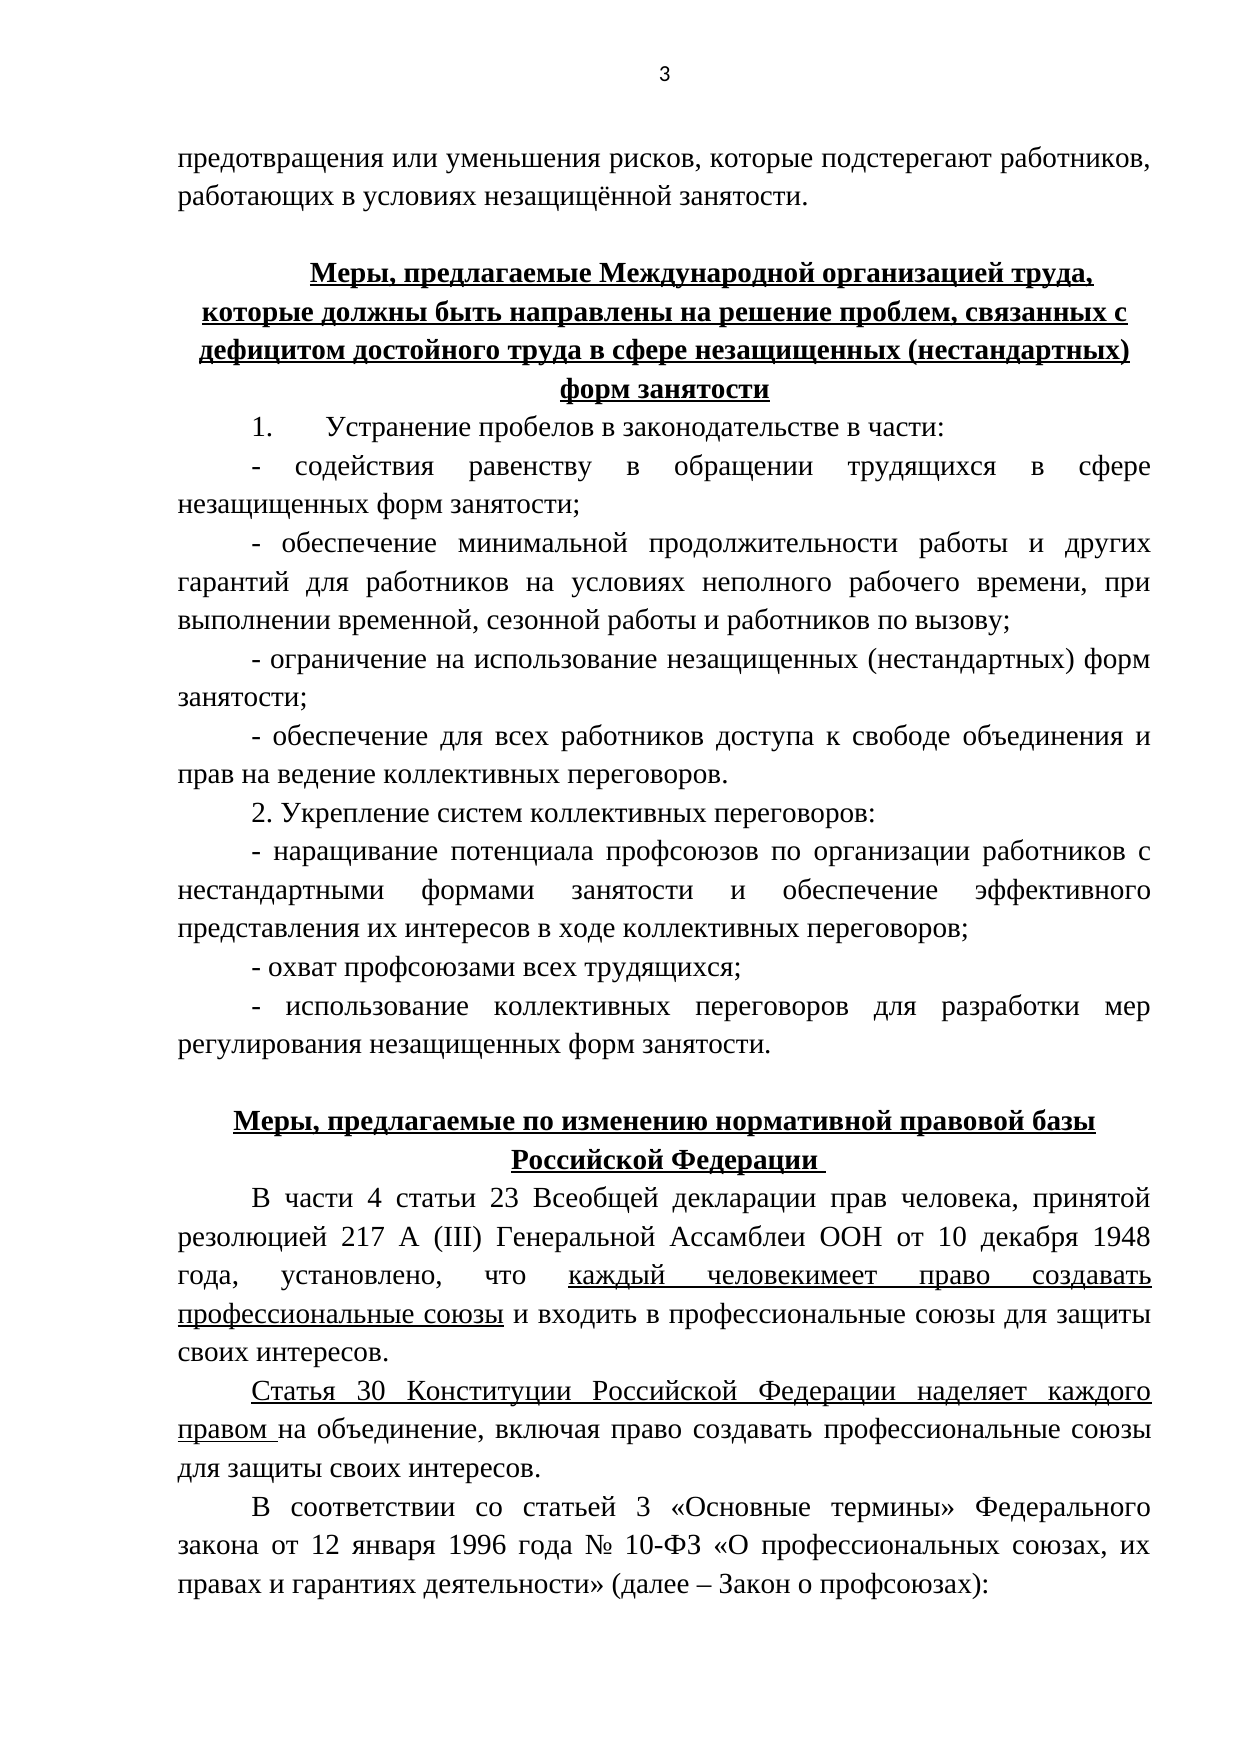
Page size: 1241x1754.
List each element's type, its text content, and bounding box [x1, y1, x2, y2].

text В части 4 статьи 23 Всеобщей декларации прав человека, принятой резолюцией 217 А (III) Генеральной Ассамблеи ООН от 10 декабря 1948 года, установлено, что каждый человекимеет право создавать профессиональные союзы и входить в профессиональные союзы для защиты своих интересов. [177, 1180, 1152, 1368]
list - наращивание потенциала профсоюзов по организации работников с нестандартными формами занятости и обеспечение эффективного представления их интересов в ходе коллективных переговоров; [177, 833, 1152, 944]
text В соответствии со статьей 3 «Основные термины» Федерального закона от 12 января 1996 года № 10-ФЗ «О профессиональных союзах, их правах и гарантиях деятельности» (далее – Закон о профсоюзах): [177, 1489, 1152, 1599]
list 2. Укрепление систем коллективных переговоров: [177, 795, 1152, 828]
list - ограничение на использование незащищенных (нестандартных) форм занятости; [177, 641, 1152, 713]
list - охват профсоюзами всех трудящихся; [177, 949, 1152, 983]
list Устранение пробелов в законодательстве в части: [177, 409, 1152, 443]
list - содействия равенству в обращении трудящихся в сфере незащищенных форм занятости; [177, 448, 1152, 520]
text Меры, предлагаемые Международной организацией труда, которые должны быть направлены на решение проблем, связанных с дефицитом достойного труда в сфере незащищенных (нестандартных) форм занятости [177, 255, 1152, 404]
list - обеспечение для всех работников доступа к свободe объединения и прав на ведение коллективных переговоров. [177, 718, 1152, 790]
list - обеспечение минимальной продолжительности работы и других гарантий для работников на условиях неполного рабочего времени, при выполнении временной, сезонной работы и работников по вызову; [177, 525, 1152, 636]
text Статья 30 Конституции Российской Федерации наделяет каждого правом на объединение, включая право создавать профессиональные союзы для защиты своих интересов. [177, 1373, 1152, 1484]
text Меры, предлагаемые по изменению нормативной правовой базы Российской Федерации [177, 1103, 1152, 1175]
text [177, 173, 1152, 212]
list - использование коллективных переговоров для разработки мер регулирования незащищенных форм занятости. [177, 988, 1152, 1060]
